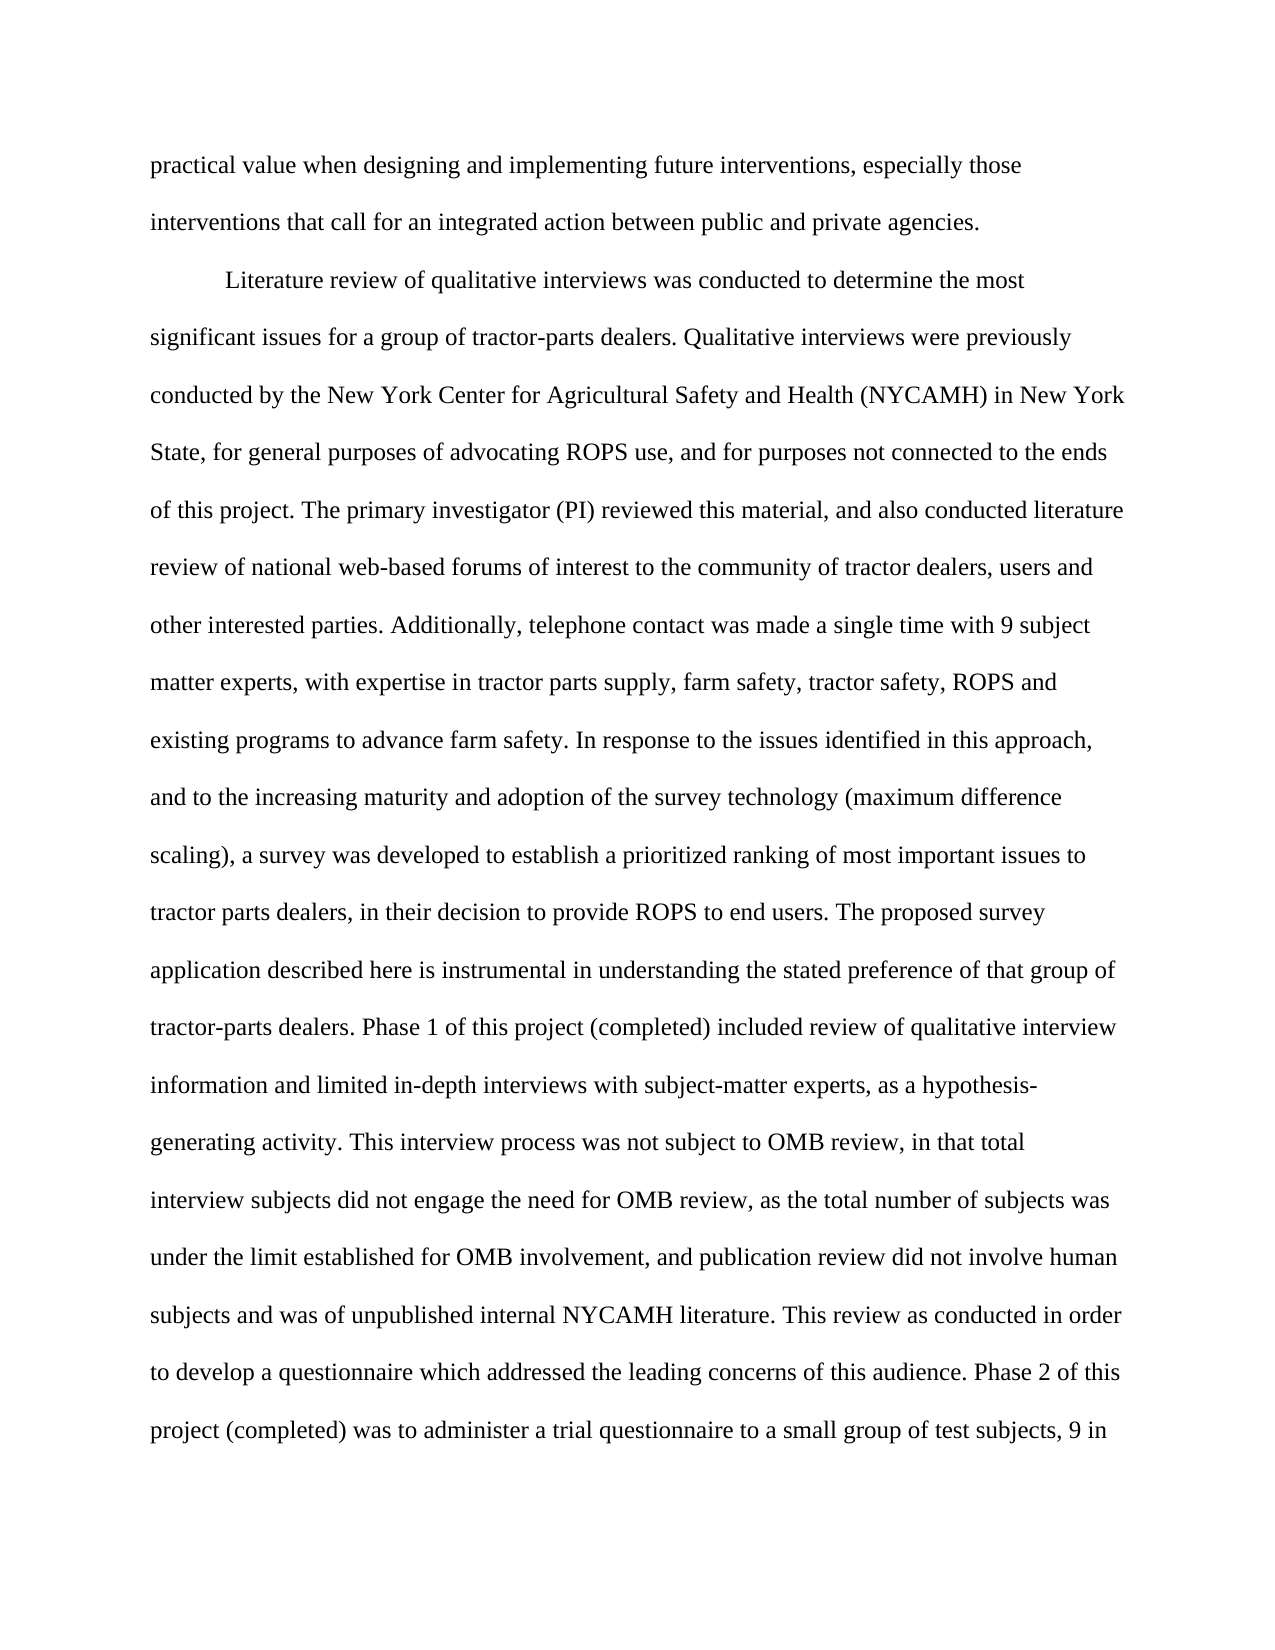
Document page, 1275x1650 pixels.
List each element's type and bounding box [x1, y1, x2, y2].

text [150, 265, 1125, 1444]
text [150, 150, 1125, 236]
